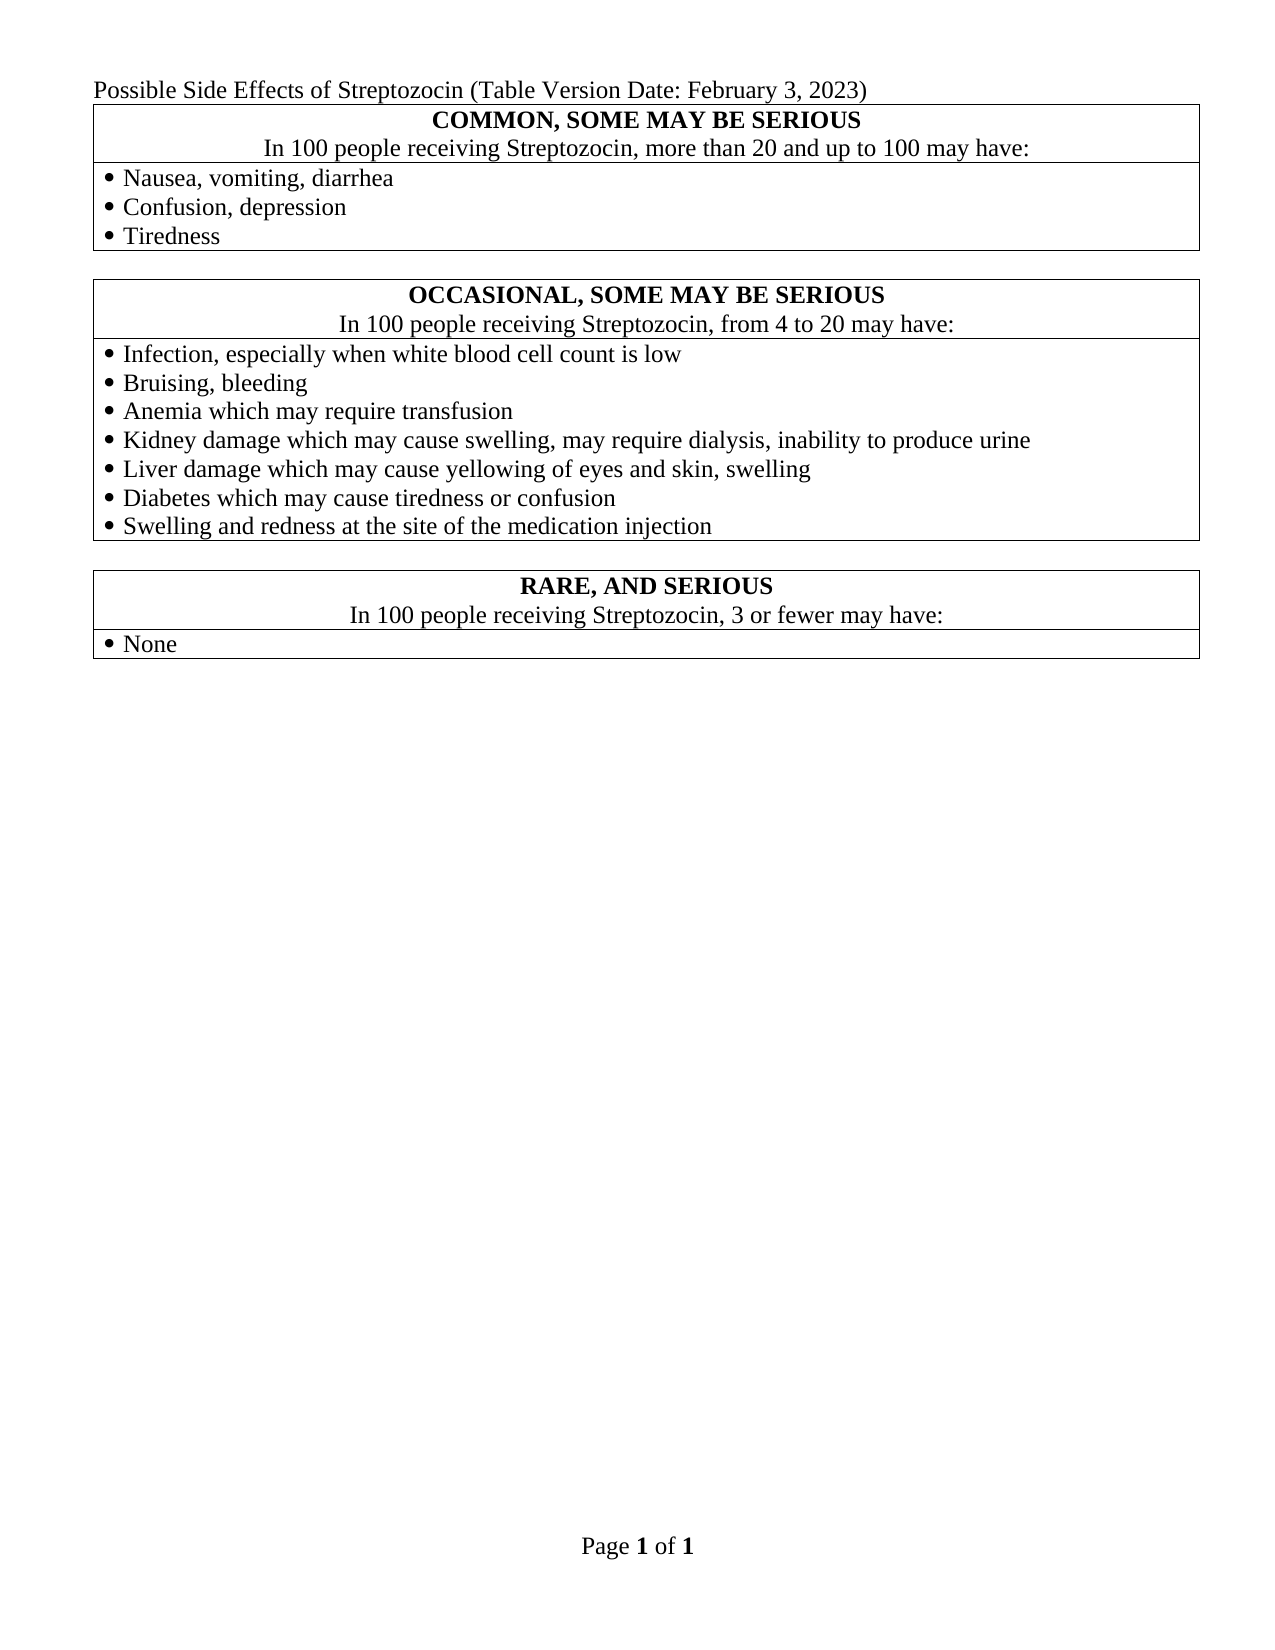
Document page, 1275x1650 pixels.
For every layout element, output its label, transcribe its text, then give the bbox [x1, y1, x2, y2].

table_cell Nausea, vomiting, diarrhea Confusion, depression Tiredness [94, 163, 1199, 249]
table_cell None [94, 630, 1199, 658]
table_header OCCASIONAL, SOME MAY BE SERIOUS In 100 people receiving Streptozocin, from 4 to 20 may have: [94, 280, 1199, 338]
table_header RARE, AND SERIOUS In 100 people receiving Streptozocin, 3 or fewer may have: [94, 571, 1199, 628]
subtitle Possible Side Effects of Streptozocin (Table Version Date: February 3, 2023) [93, 75, 1200, 104]
table_cell Infection, especially when white blood cell count is low Bruising, bleeding Anemia which may require transfusion Kidney damage which may cause swelling, may require dialysis, inability to produce urine Liver damage which may cause yellowing of eyes and skin, swelling Diabetes which may cause tiredness or confusion Swelling and redness at the site of the medication injection [94, 339, 1199, 540]
table_header COMMON, SOME MAY BE SERIOUS In 100 people receiving Streptozocin, more than 20 and up to 100 may have: [94, 105, 1199, 162]
